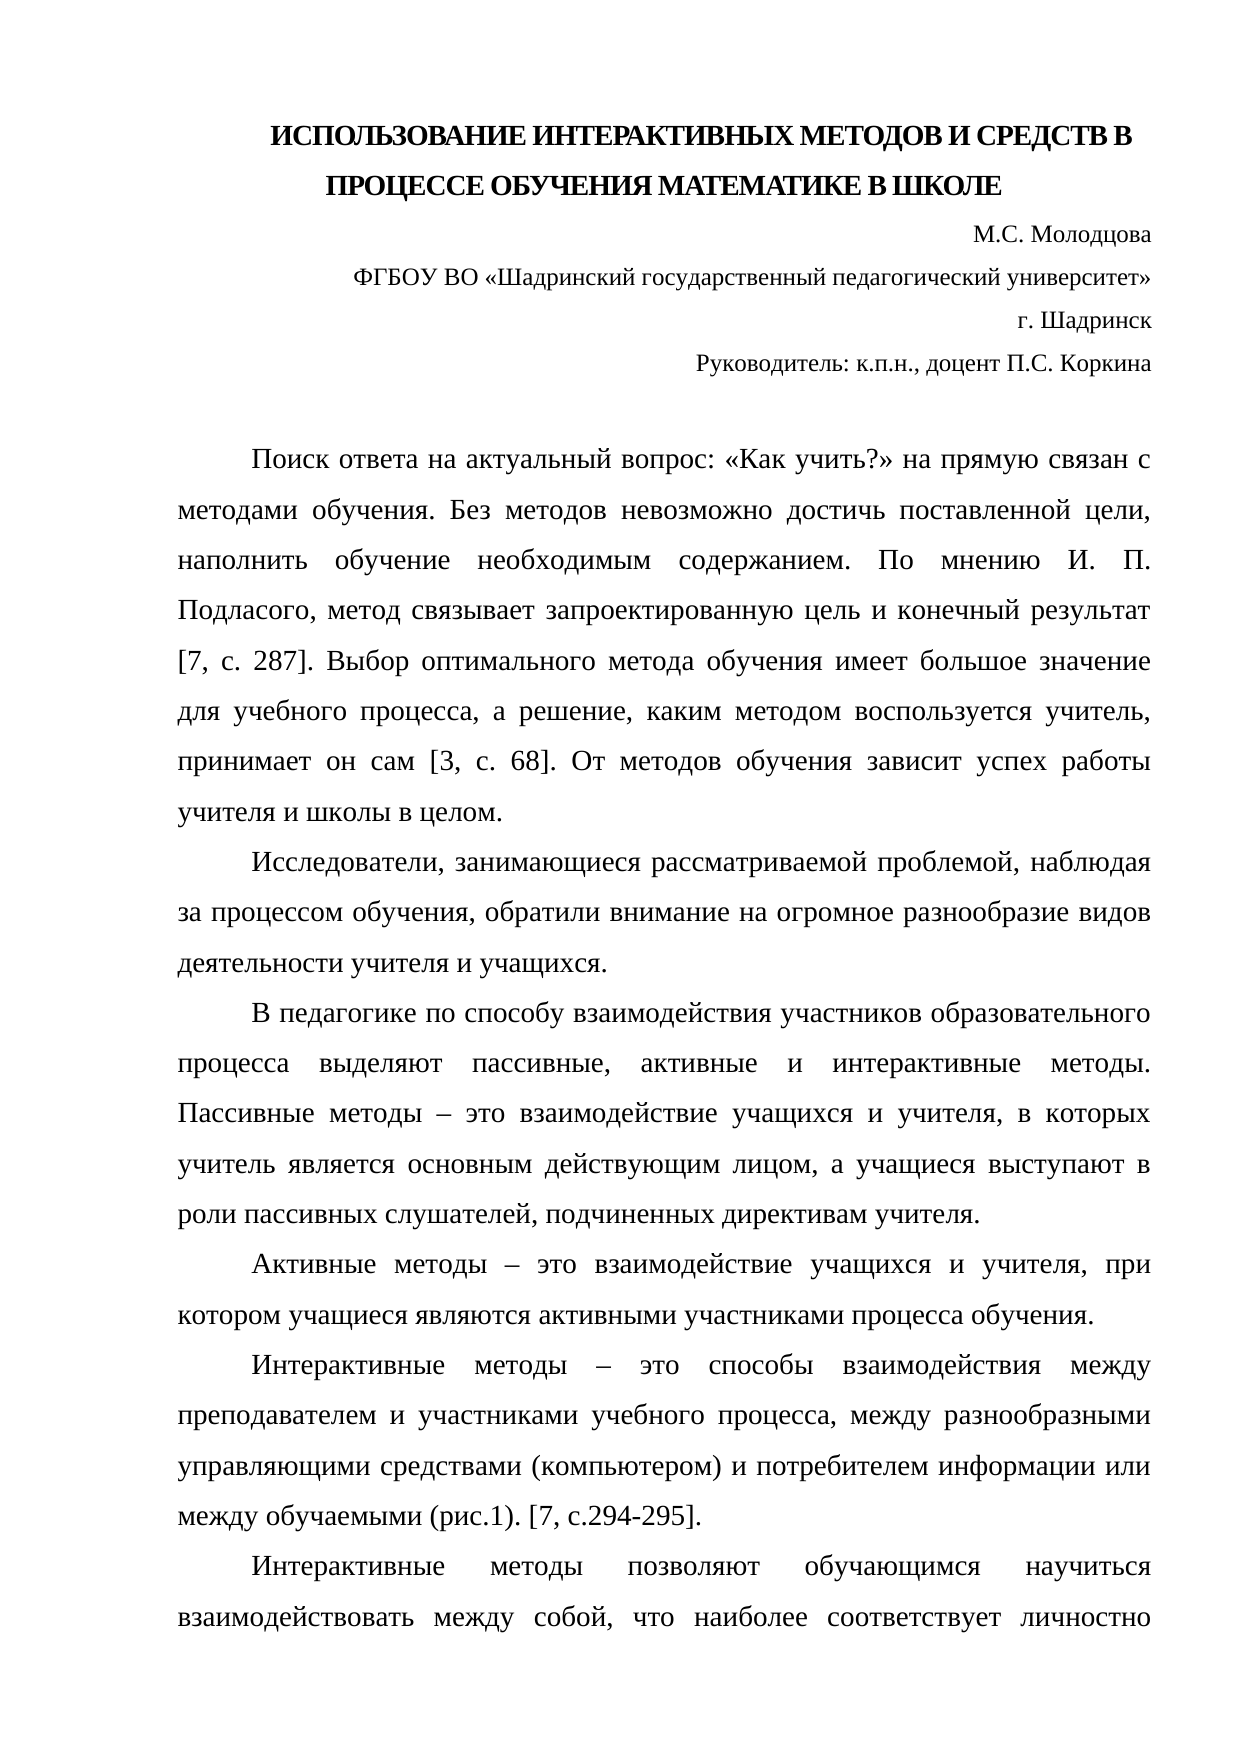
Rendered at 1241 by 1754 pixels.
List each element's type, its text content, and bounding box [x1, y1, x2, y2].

text Поиск ответа на актуальный вопрос: «Как учить?» на прямую связан с методами обучения. Без методов невозможно достичь поставленной цели, наполнить обучение необходимым содержанием. По мнению И. П. Подласого, метод связывает запроектированную цель и конечный результат [7, с. 287]. Выбор оптимального метода обучения имеет большое значение для учебного процесса, а решение, каким методом воспользуется учитель, принимает он сам [3, с. 68]. От методов обучения зависит успех работы учителя и школы в целом. [177, 442, 1152, 827]
text Исследователи, занимающиеся рассматриваемой проблемой, наблюдая за процессом обучения, обратили внимание на огромное разнообразие видов деятельности учителя и учащихся. [177, 844, 1152, 978]
text г. Шадринск [177, 305, 1152, 334]
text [177, 1548, 1152, 1632]
text Активные методы – это взаимодействие учащихся и учителя, при котором учащиеся являются активными участниками процесса обучения. [177, 1247, 1152, 1330]
text Интерактивные методы – это способы взаимодействия между преподавателем и участниками учебного процесса, между разнообразными управляющими средствами (компьютером) и потребителем информации или между обучаемыми (рис.1). [7, с.294-295]. [177, 1347, 1152, 1532]
text М.С. Молодцова [177, 219, 1152, 247]
text Руководитель: к.п.н., доцент П.С. Коркина [177, 348, 1152, 377]
text ФГБОУ ВО «Шадринский государственный педагогический университет» [177, 262, 1152, 291]
text В педагогике по способу взаимодействия участников образовательного процесса выделяют пассивные, активные и интерактивные методы. Пассивные методы – это взаимодействие учащихся и учителя, в которых учитель является основным действующим лицом, а учащиеся выступают в роли пассивных слушателей, подчиненных директивам учителя. [177, 995, 1152, 1230]
text ИСПОЛЬЗОВАНИЕ ИНТЕРАКТИВНЫХ МЕТОДОВ И СРЕДСТВ В ПРОЦЕССЕ ОБУЧЕНИЯ МАТЕМАТИКЕ В ШКОЛЕ [177, 118, 1152, 202]
